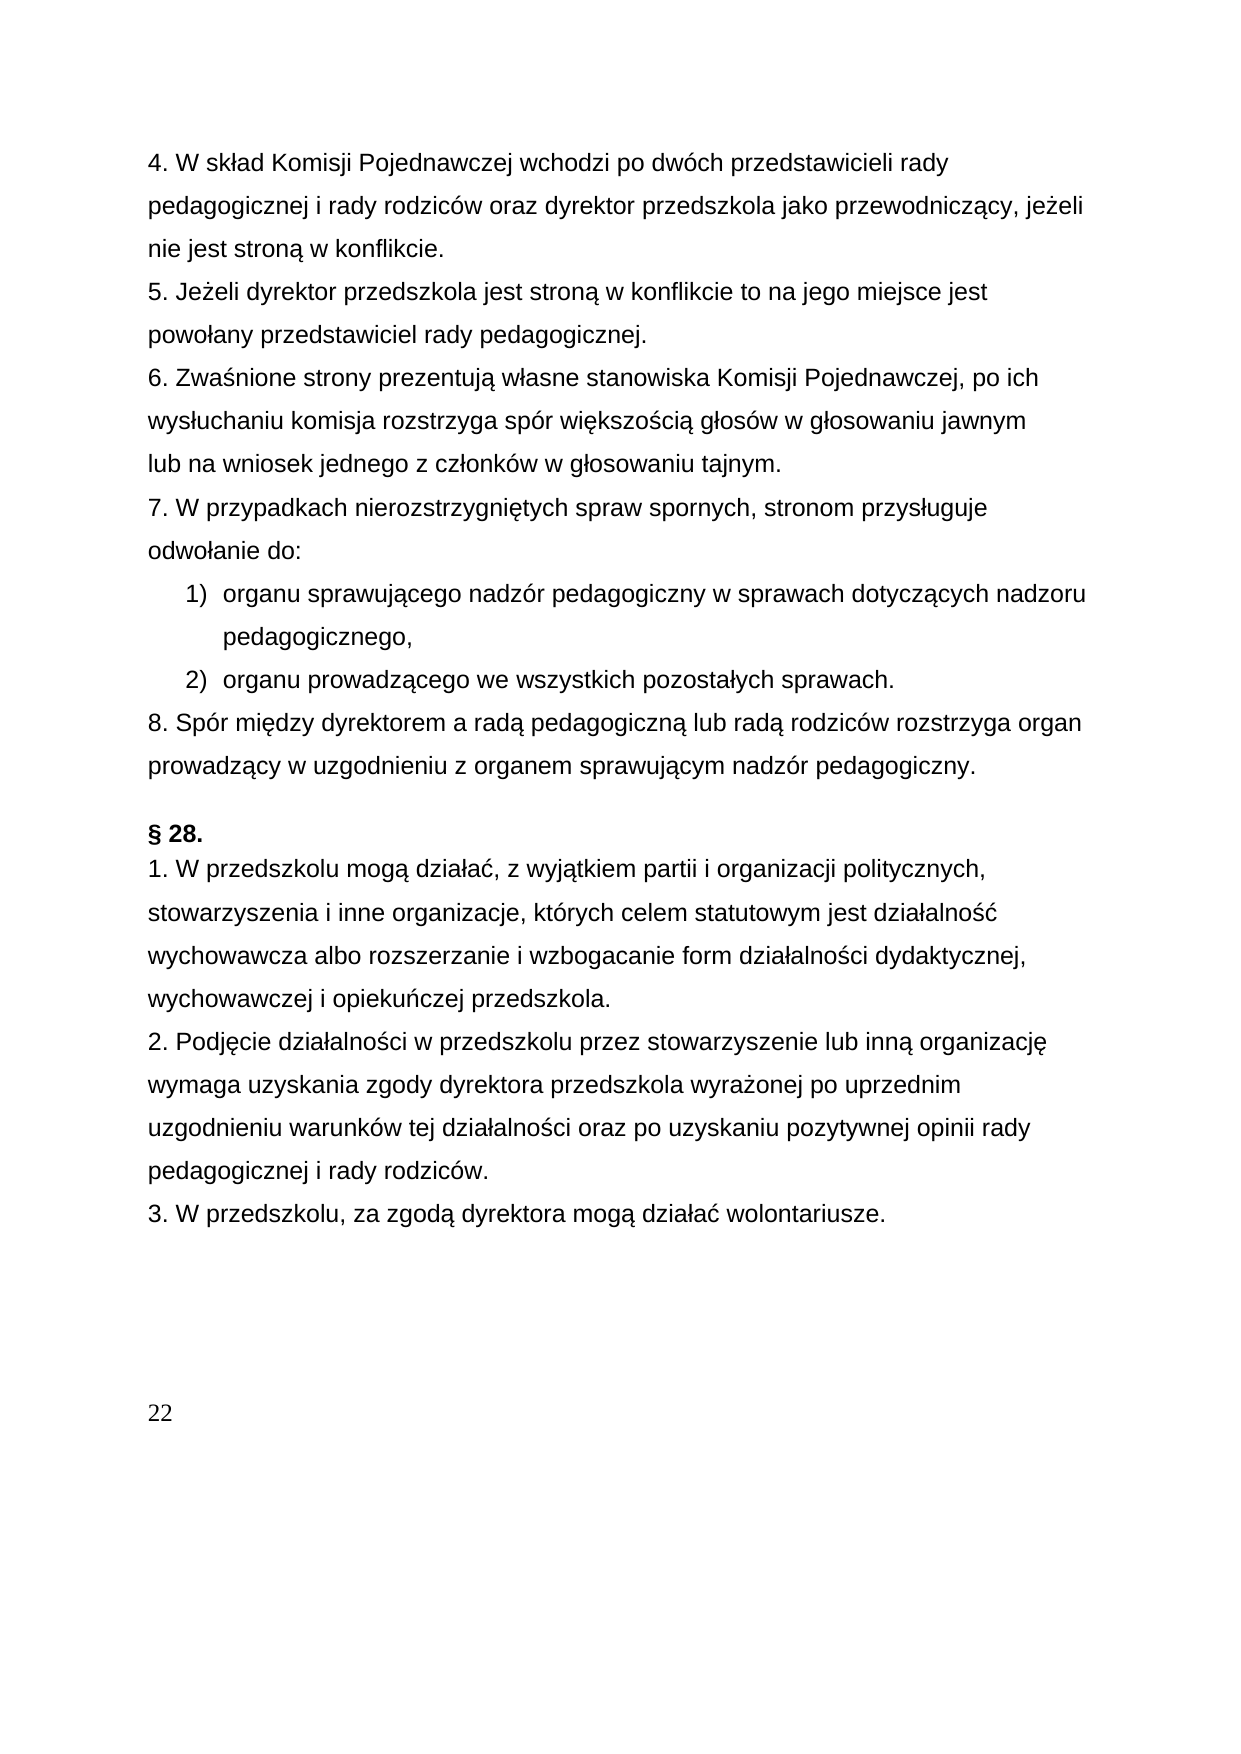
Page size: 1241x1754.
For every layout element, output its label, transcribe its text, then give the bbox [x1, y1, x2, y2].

text 8. Spór między dyrektorem a radą pedagogiczną lub radą rodziców rozstrzyga organ prowadzący w uzgodnieniu z organem sprawującym nadzór pedagogiczny. [148, 708, 1093, 780]
text 2. Podjęcie działalności w przedszkolu przez stowarzyszenie lub inną organizację wymaga uzyskania zgody dyrektora przedszkola wyrażonej po uprzednim uzgodnieniu warunków tej działalności oraz po uzyskaniu pozytywnej opinii rady pedagogicznej i rady rodziców. [148, 1027, 1093, 1185]
text 1. W przedszkolu mogą działać, z wyjątkiem partii i organizacji politycznych, stowarzyszenia i inne organizacje, których celem statutowym jest działalność wychowawcza albo rozszerzanie i wzbogacanie form działalności dydaktycznej, wychowawczej i opiekuńczej przedszkola. [148, 854, 1093, 1013]
text 5. Jeżeli dyrektor przedszkola jest stroną w konflikcie to na jego miejsce jest powołany przedstawiciel rady pedagogicznej. [148, 277, 1093, 349]
text 4. W skład Komisji Pojednawczej wchodzi po dwóch przedstawicieli rady pedagogicznej i rady rodziców oraz dyrektor przedszkola jako przewodniczący, jeżeli nie jest stroną w konflikcie. [148, 148, 1093, 263]
list organu sprawującego nadzór pedagogiczny w sprawach dotyczących nadzoru pedagogicznego, [185, 579, 1093, 651]
subtitle § 28. [148, 819, 1093, 848]
text 7. W przypadkach nierozstrzygniętych spraw spornych, stronom przysługuje odwołanie do: [148, 493, 1093, 564]
list organu prowadzącego we wszystkich pozostałych sprawach. [185, 665, 1093, 694]
text 3. W przedszkolu, za zgodą dyrektora mogą działać wolontariusze. [148, 1199, 1093, 1228]
text 6. Zwaśnione strony prezentują własne stanowiska Komisji Pojednawczej, po ich wysłuchaniu komisja rozstrzyga spór większością głosów w głosowaniu jawnym lub na wniosek jednego z członków w głosowaniu tajnym. [148, 363, 1093, 478]
